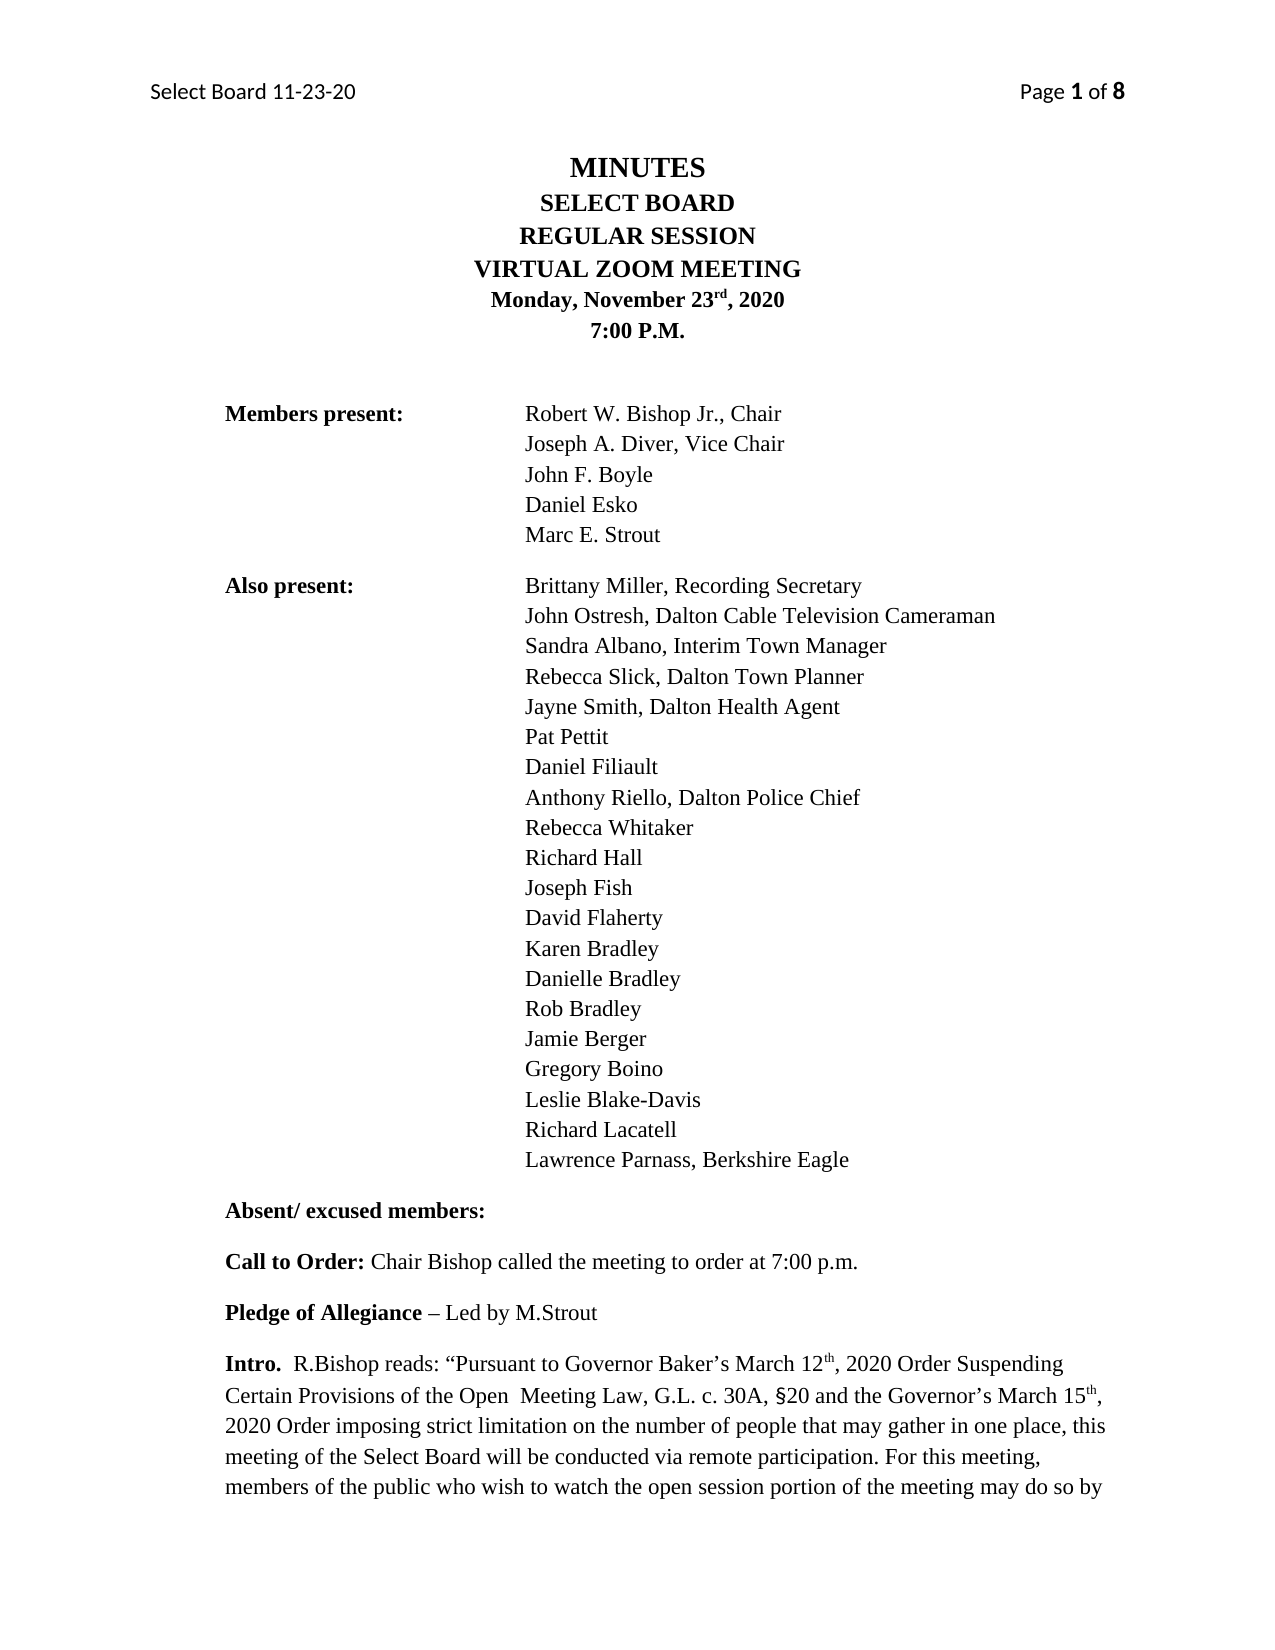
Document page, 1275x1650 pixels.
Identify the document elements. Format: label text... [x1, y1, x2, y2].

text Absent/ excused members: [225, 1197, 1125, 1223]
text Pledge of Allegiance – Led by M.Strout [225, 1299, 1125, 1326]
text MINUTES SELECT BOARD REGULAR SESSION VIRTUAL ZOOM MEETING Monday, November 23rd, 2020 7:00 P.M. [150, 150, 1125, 375]
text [225, 1350, 1125, 1499]
text Call to Order: Chair Bishop called the meeting to order at 7:00 p.m. [225, 1248, 1125, 1274]
text Also present: Brittany Miller, Recording Secretary John Ostresh, Dalton Cable Television Cameraman Sandra Albano, Interim Town Manager Rebecca Slick, Dalton Town Planner Jayne Smith, Dalton Health Agent Pat Pettit Daniel Filiault Anthony Riello, Dalton Police Chief Rebecca Whitaker Richard Hall Joseph Fish David Flaherty Karen Bradley Danielle Bradley Rob Bradley Jamie Berger Gregory Boino Leslie Blake-Davis Richard Lacatell Lawrence Parnass, Berkshire Eagle [150, 572, 1125, 1172]
text Members present: Robert W. Bishop Jr., Chair Joseph A. Diver, Vice Chair John F. Boyle Daniel Esko Marc E. Strout [225, 400, 1125, 547]
